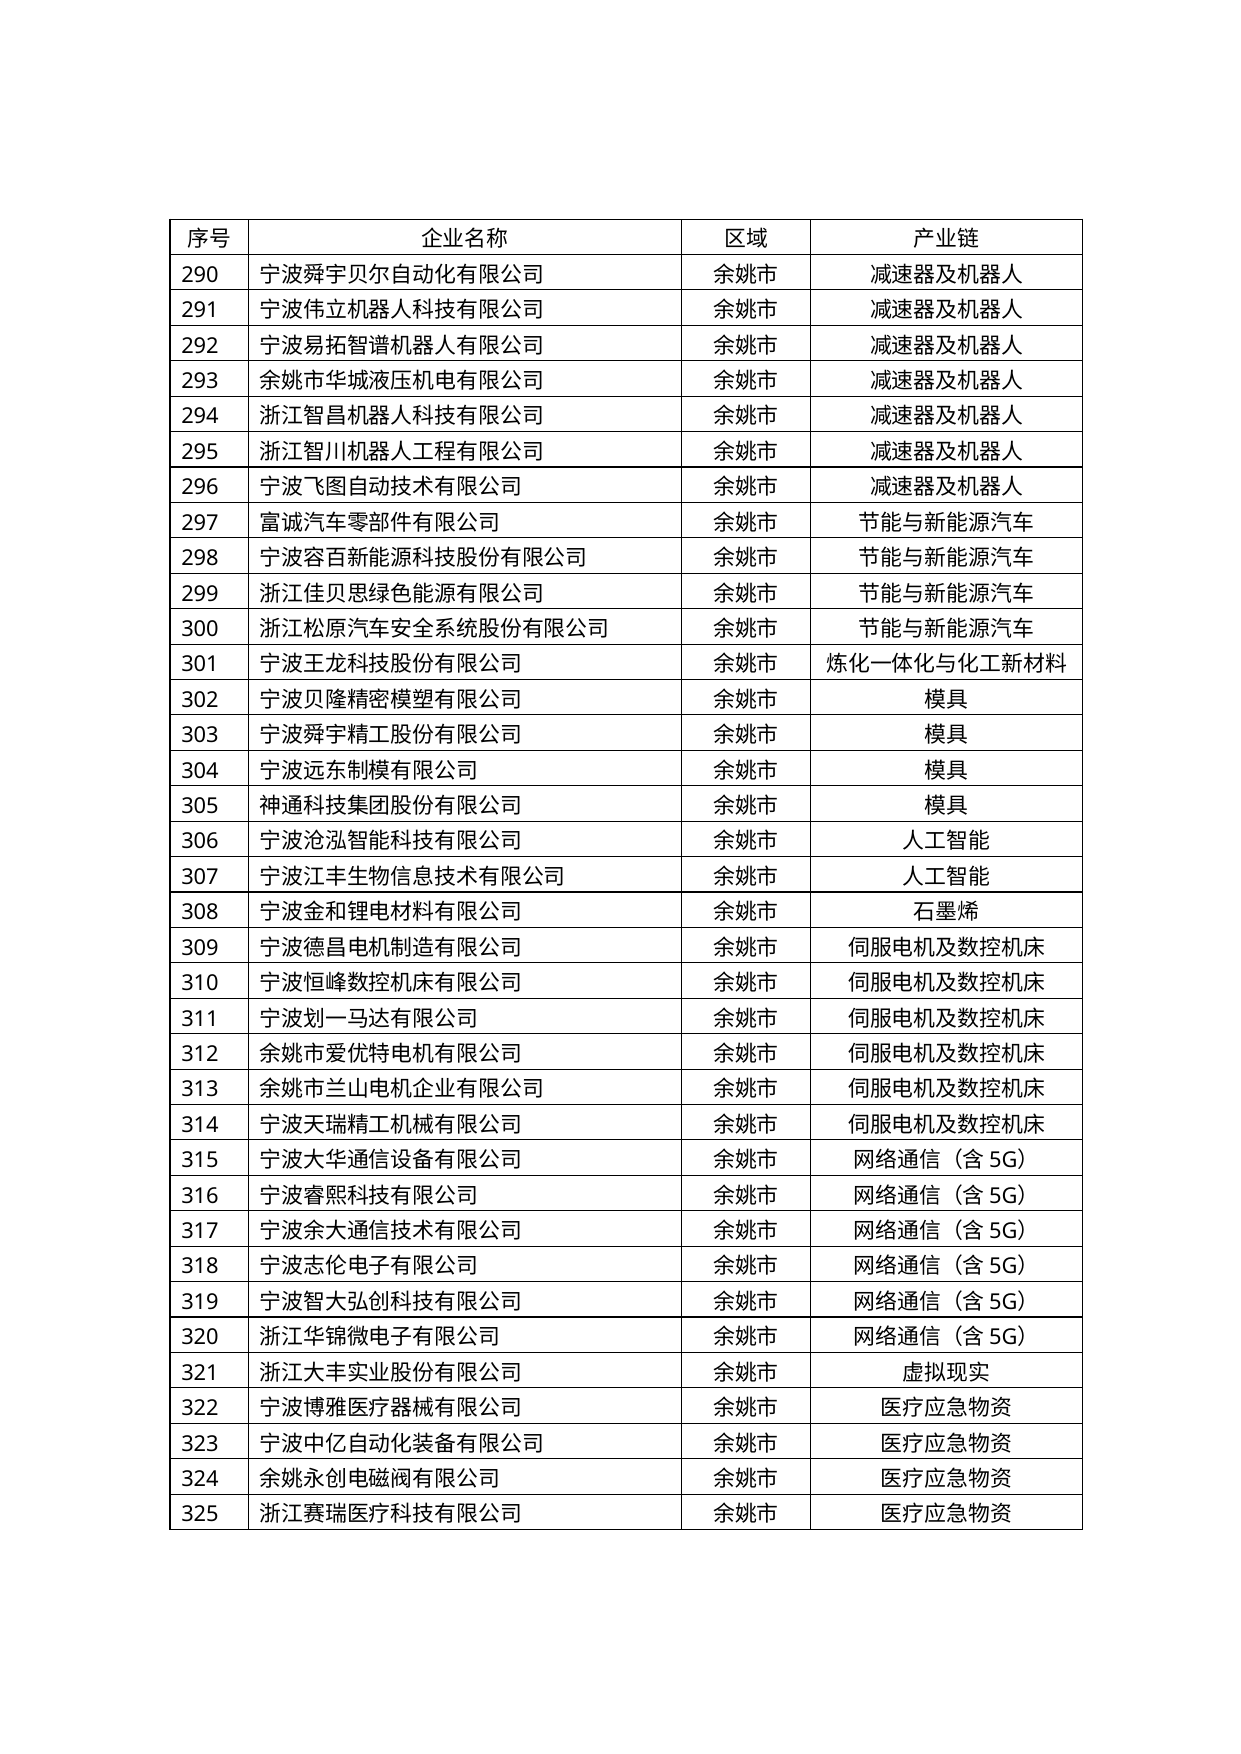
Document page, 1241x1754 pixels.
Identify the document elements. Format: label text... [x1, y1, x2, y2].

table_cell 余姚市 [682, 397, 810, 431]
table_cell 医疗应急物资 [811, 1495, 1082, 1529]
table_cell 减速器及机器人 [811, 255, 1082, 289]
table_cell 余姚市 [682, 468, 810, 502]
table_cell 浙江大丰实业股份有限公司 [249, 1353, 681, 1387]
table_cell 余姚市 [682, 1034, 810, 1068]
table_cell [171, 503, 248, 537]
table_cell 伺服电机及数控机床 [811, 1105, 1082, 1139]
table_cell 余姚市 [682, 1247, 810, 1281]
table_cell 余姚市 [682, 503, 810, 537]
table_cell 石墨烯 [811, 893, 1082, 927]
table_cell 余姚市 [682, 361, 810, 396]
table_cell [171, 857, 248, 891]
table_cell 节能与新能源汽车 [811, 609, 1082, 643]
table_cell 余姚市 [682, 255, 810, 289]
table_cell 余姚市 [682, 1070, 810, 1104]
table_cell 宁波划一马达有限公司 [249, 999, 681, 1033]
table_cell 宁波舜宇精工股份有限公司 [249, 715, 681, 750]
table_cell 宁波德昌电机制造有限公司 [249, 928, 681, 962]
table_cell 减速器及机器人 [811, 326, 1082, 360]
table_cell 余姚市 [682, 680, 810, 714]
table_cell [171, 1495, 248, 1529]
table_cell 余姚永创电磁阀有限公司 [249, 1459, 681, 1493]
table_cell [171, 468, 248, 502]
table_cell 余姚市 [682, 609, 810, 643]
table_cell 网络通信（含5G） [811, 1247, 1082, 1281]
table_cell 人工智能 [811, 822, 1082, 856]
table_cell 余姚市 [682, 538, 810, 573]
table_cell 余姚市 [682, 1105, 810, 1139]
table_cell 余姚市 [682, 574, 810, 608]
table_cell 宁波博雅医疗器械有限公司 [249, 1388, 681, 1423]
table_cell 余姚市华城液压机电有限公司 [249, 361, 681, 396]
table_cell 浙江赛瑞医疗科技有限公司 [249, 1495, 681, 1529]
table_cell 余姚市 [682, 326, 810, 360]
table_cell 余姚市 [682, 857, 810, 891]
table_cell 节能与新能源汽车 [811, 503, 1082, 537]
table_cell 医疗应急物资 [811, 1424, 1082, 1458]
table_cell 浙江智川机器人工程有限公司 [249, 432, 681, 466]
table_cell 余姚市 [682, 715, 810, 750]
table_cell [171, 751, 248, 785]
table_cell 余姚市 [682, 963, 810, 998]
table_cell 宁波飞图自动技术有限公司 [249, 468, 681, 502]
table_cell [171, 1318, 248, 1352]
table_cell 余姚市 [682, 1211, 810, 1246]
table_cell 减速器及机器人 [811, 432, 1082, 466]
table_cell 余姚市 [682, 1388, 810, 1423]
table_cell [171, 893, 248, 927]
table_cell 节能与新能源汽车 [811, 574, 1082, 608]
table_cell 浙江智昌机器人科技有限公司 [249, 397, 681, 431]
table_cell 减速器及机器人 [811, 361, 1082, 396]
table_cell 伺服电机及数控机床 [811, 1034, 1082, 1068]
table_cell 富诚汽车零部件有限公司 [249, 503, 681, 537]
table_cell [171, 1140, 248, 1175]
table_cell 网络通信（含5G） [811, 1318, 1082, 1352]
table_cell [171, 397, 248, 431]
table_cell 余姚市 [682, 1424, 810, 1458]
table_header 产业链 [811, 220, 1082, 254]
table_cell 人工智能 [811, 857, 1082, 891]
table_cell 网络通信（含5G） [811, 1211, 1082, 1246]
table_cell [171, 255, 248, 289]
table_header 序号 [171, 220, 248, 254]
table_cell 减速器及机器人 [811, 468, 1082, 502]
table_cell 减速器及机器人 [811, 290, 1082, 325]
table_cell [171, 680, 248, 714]
table_cell 余姚市 [682, 432, 810, 466]
table_cell 伺服电机及数控机床 [811, 999, 1082, 1033]
table_cell [171, 609, 248, 643]
table_cell 余姚市 [682, 786, 810, 821]
table_cell [171, 1459, 248, 1493]
table_cell 宁波大华通信设备有限公司 [249, 1140, 681, 1175]
table_cell 模具 [811, 715, 1082, 750]
table_cell 宁波容百新能源科技股份有限公司 [249, 538, 681, 573]
table_cell [171, 715, 248, 750]
table_cell 余姚市 [682, 893, 810, 927]
table_cell 宁波贝隆精密模塑有限公司 [249, 680, 681, 714]
table_cell [171, 326, 248, 360]
table_cell [171, 822, 248, 856]
table_cell 余姚市 [682, 822, 810, 856]
table_cell [171, 1388, 248, 1423]
table_cell 炼化一体化与化工新材料 [811, 645, 1082, 679]
table_cell [171, 1105, 248, 1139]
table_cell [171, 786, 248, 821]
table_cell 减速器及机器人 [811, 397, 1082, 431]
table_cell [171, 645, 248, 679]
table_cell 余姚市兰山电机企业有限公司 [249, 1070, 681, 1104]
table_cell 网络通信（含5G） [811, 1176, 1082, 1210]
table_cell [171, 574, 248, 608]
table_cell 余姚市 [682, 1140, 810, 1175]
table_header 区域 [682, 220, 810, 254]
table_cell 模具 [811, 680, 1082, 714]
table_cell 宁波江丰生物信息技术有限公司 [249, 857, 681, 891]
table_cell 宁波余大通信技术有限公司 [249, 1211, 681, 1246]
table_cell 余姚市 [682, 751, 810, 785]
table_cell 余姚市 [682, 1353, 810, 1387]
table_cell 宁波中亿自动化装备有限公司 [249, 1424, 681, 1458]
table_cell [171, 361, 248, 396]
table_cell 宁波舜宇贝尔自动化有限公司 [249, 255, 681, 289]
table_cell [171, 1211, 248, 1246]
table_cell [171, 1247, 248, 1281]
table_cell [171, 1353, 248, 1387]
table_cell 伺服电机及数控机床 [811, 928, 1082, 962]
table_cell 余姚市 [682, 1282, 810, 1316]
table_cell [171, 1282, 248, 1316]
table_cell [171, 999, 248, 1033]
table_cell [171, 538, 248, 573]
table_cell 余姚市 [682, 999, 810, 1033]
table_cell [171, 432, 248, 466]
table_cell [171, 928, 248, 962]
table_cell 节能与新能源汽车 [811, 538, 1082, 573]
table_cell 余姚市 [682, 1176, 810, 1210]
table_cell 余姚市爱优特电机有限公司 [249, 1034, 681, 1068]
table_cell 余姚市 [682, 645, 810, 679]
table_cell 虚拟现实 [811, 1353, 1082, 1387]
table_cell 宁波远东制模有限公司 [249, 751, 681, 785]
table_cell [171, 1424, 248, 1458]
table_cell 余姚市 [682, 1318, 810, 1352]
table_cell 宁波沧泓智能科技有限公司 [249, 822, 681, 856]
table_cell 宁波天瑞精工机械有限公司 [249, 1105, 681, 1139]
table_cell 浙江松原汽车安全系统股份有限公司 [249, 609, 681, 643]
table_cell 神通科技集团股份有限公司 [249, 786, 681, 821]
table_cell 宁波恒峰数控机床有限公司 [249, 963, 681, 998]
table_cell 浙江佳贝思绿色能源有限公司 [249, 574, 681, 608]
table_cell 网络通信（含5G） [811, 1282, 1082, 1316]
table_cell 伺服电机及数控机床 [811, 963, 1082, 998]
table_cell 余姚市 [682, 928, 810, 962]
table_cell 宁波易拓智谱机器人有限公司 [249, 326, 681, 360]
table_cell [171, 963, 248, 998]
table_cell 网络通信（含5G） [811, 1140, 1082, 1175]
table_cell 模具 [811, 751, 1082, 785]
table_cell 宁波智大弘创科技有限公司 [249, 1282, 681, 1316]
table_cell 余姚市 [682, 1495, 810, 1529]
table_cell [171, 290, 248, 325]
table_cell 模具 [811, 786, 1082, 821]
table_cell 宁波金和锂电材料有限公司 [249, 893, 681, 927]
table_cell 宁波王龙科技股份有限公司 [249, 645, 681, 679]
table_cell 余姚市 [682, 1459, 810, 1493]
table_header 企业名称 [249, 220, 681, 254]
table_cell 浙江华锦微电子有限公司 [249, 1318, 681, 1352]
table_cell 宁波睿熙科技有限公司 [249, 1176, 681, 1210]
table_cell 宁波志伦电子有限公司 [249, 1247, 681, 1281]
table_cell 医疗应急物资 [811, 1388, 1082, 1423]
table_cell [171, 1070, 248, 1104]
table_cell 医疗应急物资 [811, 1459, 1082, 1493]
table_cell [171, 1034, 248, 1068]
table_cell 余姚市 [682, 290, 810, 325]
table_cell 伺服电机及数控机床 [811, 1070, 1082, 1104]
table_cell [171, 1176, 248, 1210]
table_cell 宁波伟立机器人科技有限公司 [249, 290, 681, 325]
